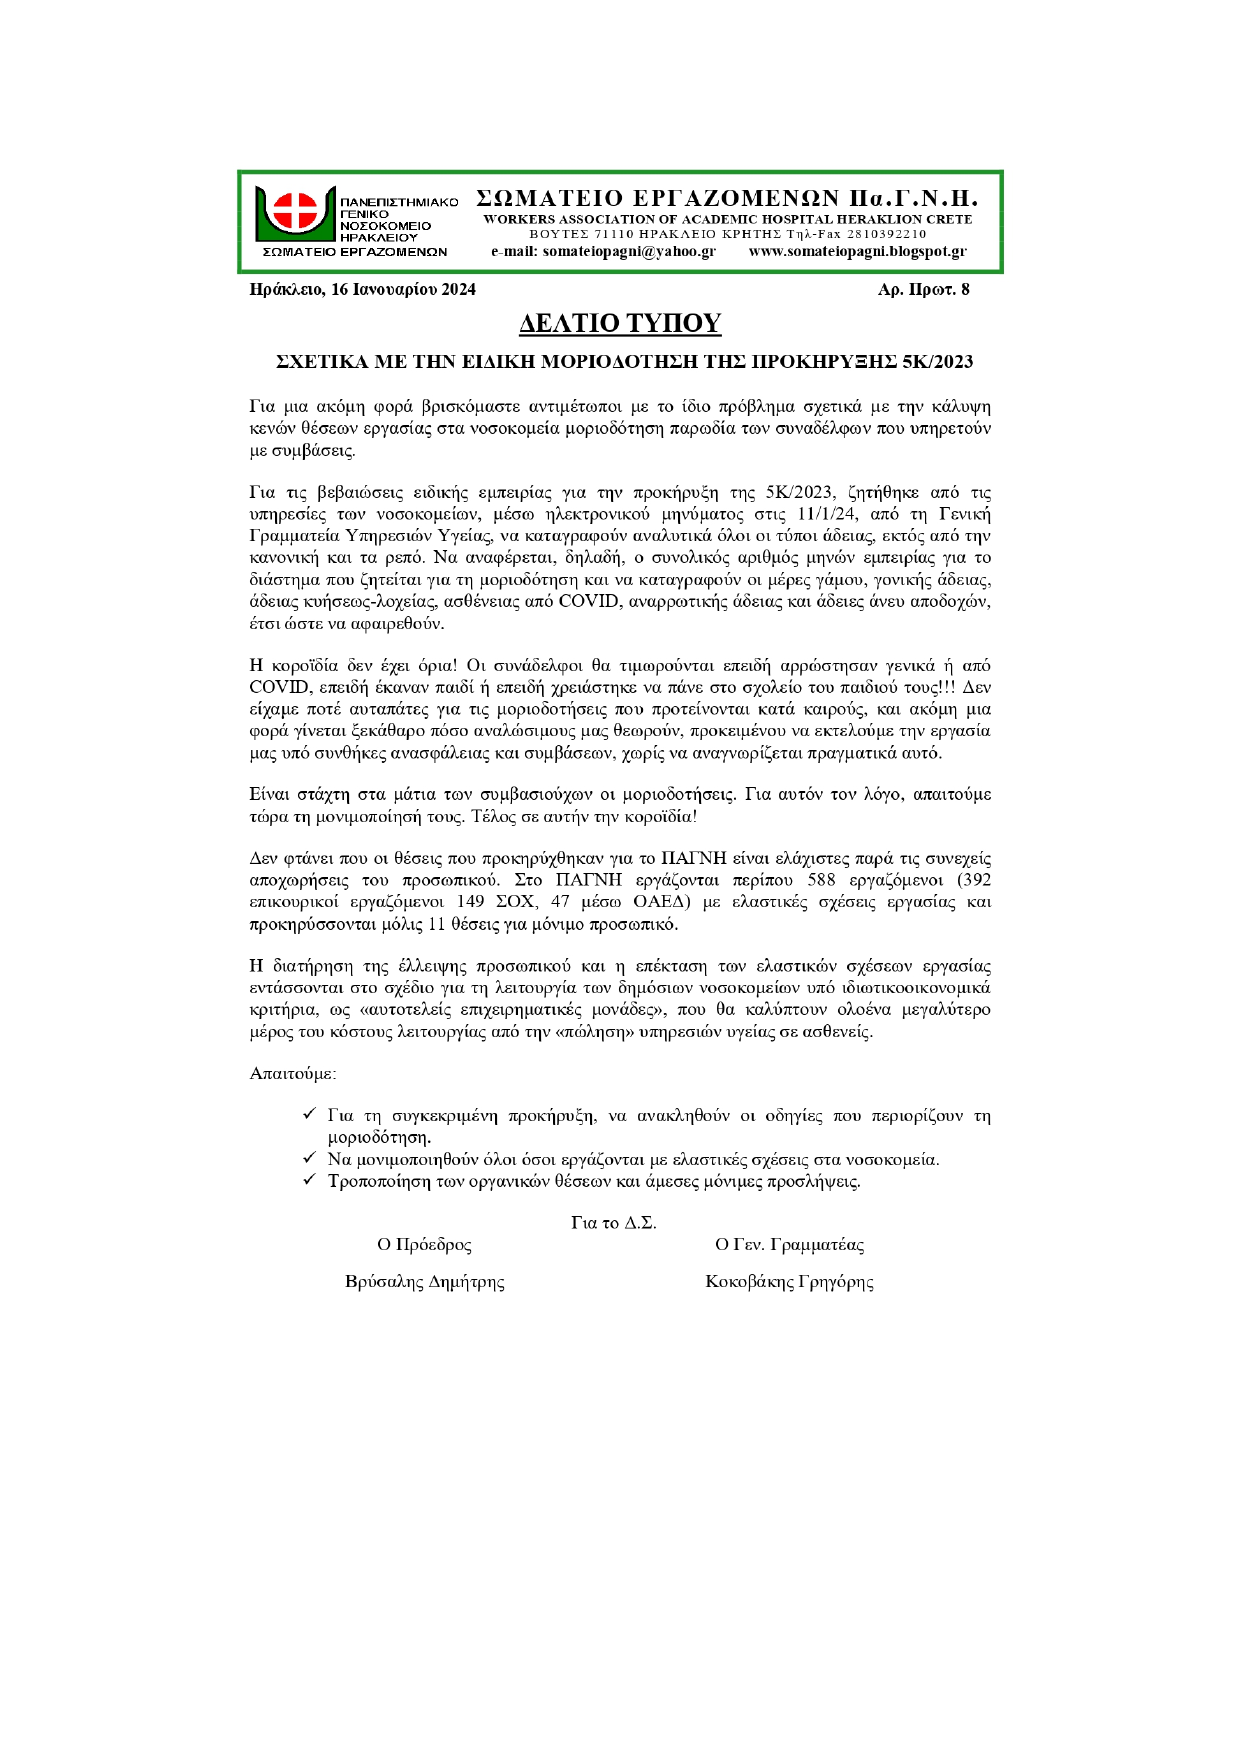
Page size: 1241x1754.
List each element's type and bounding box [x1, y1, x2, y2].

picture [187, 150, 1053, 1375]
